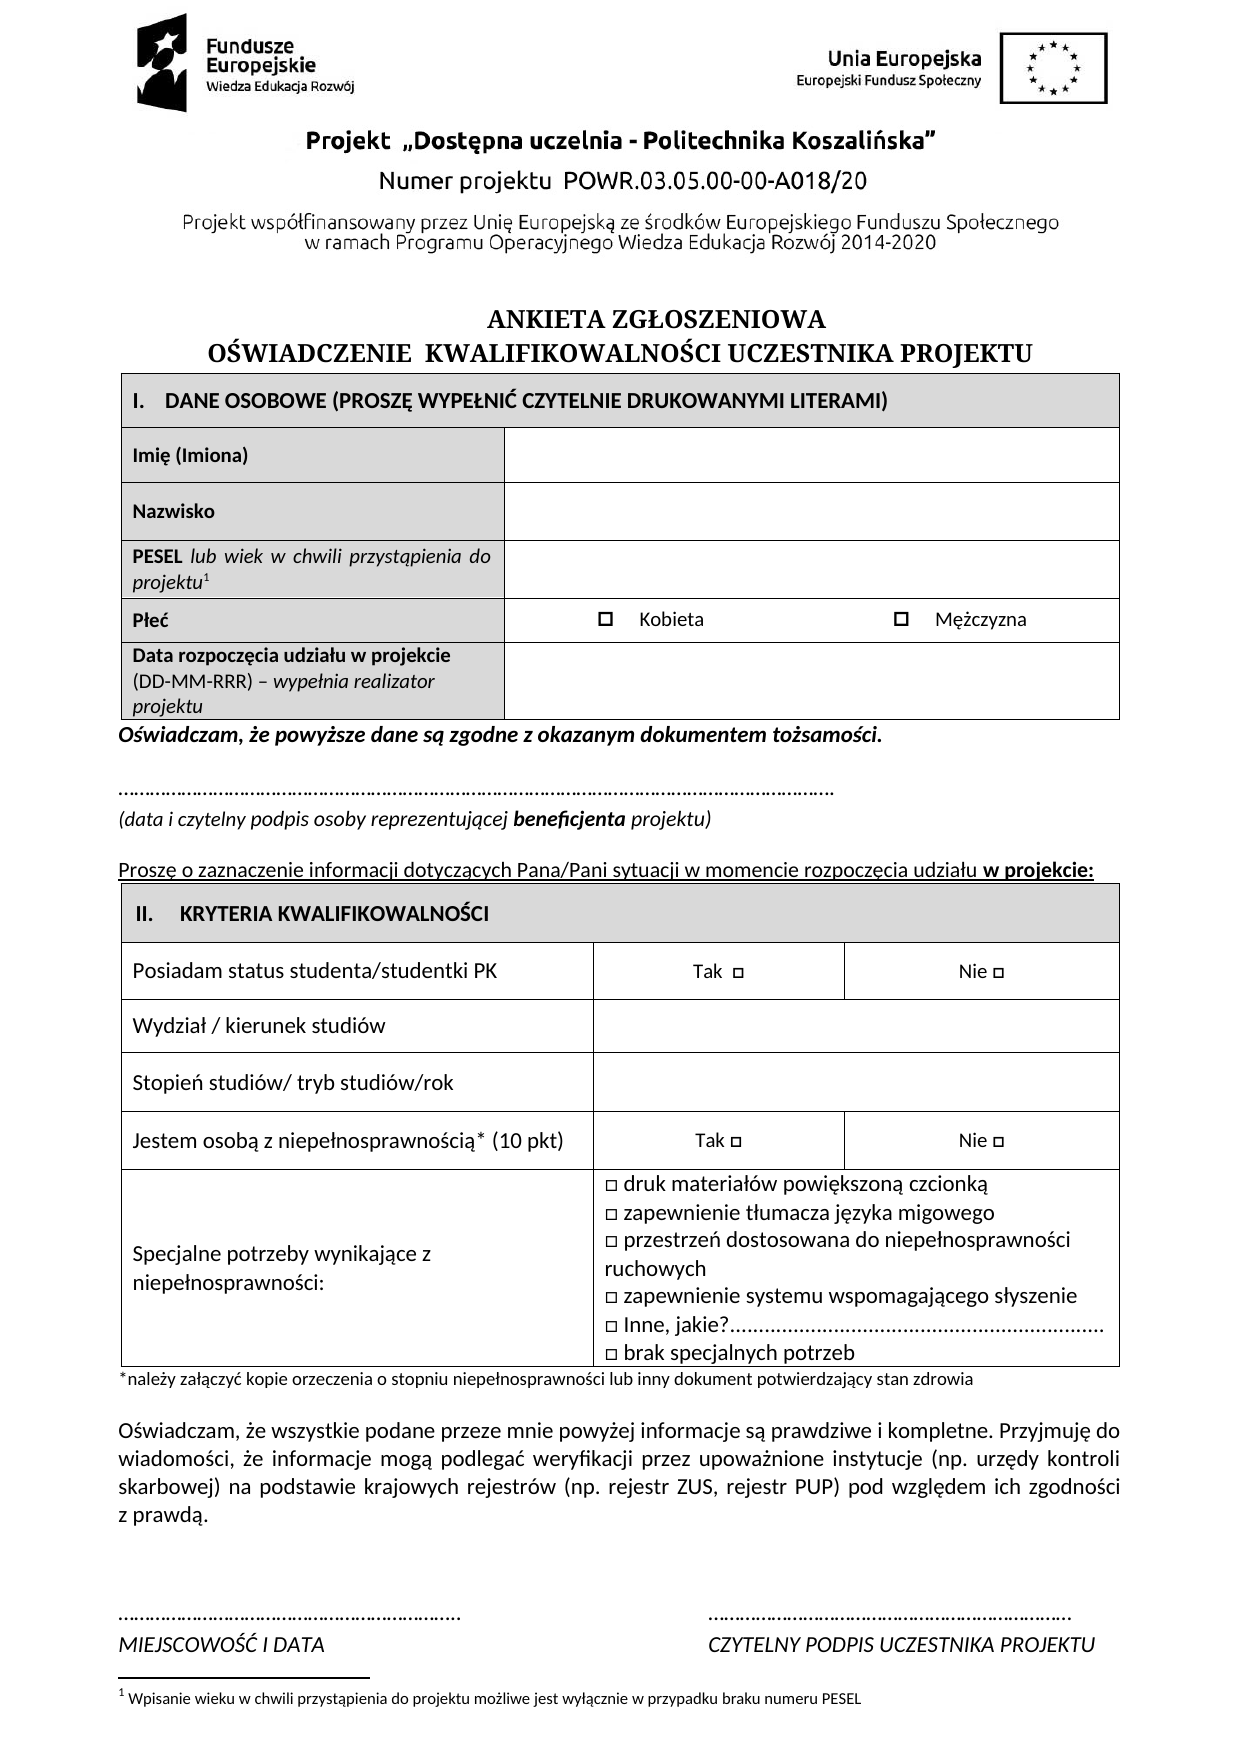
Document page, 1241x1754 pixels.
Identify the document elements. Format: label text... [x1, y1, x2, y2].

table_cell Stopień studiów/ tryb studiów/rok [122, 1053, 593, 1111]
table_cell [505, 643, 1119, 719]
table_cell [594, 1000, 1119, 1052]
table_cell Nie □ [845, 943, 1119, 998]
text Oświadczam, że wszystkie podane przeze mnie powyżej informacje są prawdziwe i kompletne. Przyjmuję do wiadomości, że informacje mogą podlegać weryfikacji przez upoważnione instytucje (np. urzędy kontroli skarbowej) na podstawie krajowych rejestrów (np. rejestr ZUS, rejestr PUP) pod względem ich zgodności z prawdą. [118, 1416, 1122, 1528]
text OŚWIADCZENIE KWALIFIKOWALNOŚCI UCZESTNIKA PROJEKTU [118, 336, 1122, 369]
table_header DANE OSOBOWE (PROSZĘ WYPEŁNIĆ CZYTELNIE DRUKOWANYMI LITERAMI) [122, 374, 1119, 427]
text ………………………………………………………………………………………………………………………. [118, 773, 1122, 801]
table_cell □ Kobieta □ Mężczyzna [505, 599, 1119, 642]
text MIEJSCOWOŚĆ I DATA CZYTELNY PODPIS UCZESTNIKA PROJEKTU [118, 1630, 1122, 1658]
table_header KRYTERIA KWALIFIKOWALNOŚCI [122, 884, 1119, 942]
table_cell Płeć [122, 599, 504, 642]
table_cell Wydział / kierunek studiów [122, 1000, 593, 1052]
text (data i czytelny podpis osoby reprezentującej beneficjenta projektu) [118, 805, 1122, 832]
table_cell Jestem osobą z niepełnosprawnością* (10 pkt) [122, 1112, 593, 1168]
table_cell [505, 428, 1119, 482]
text Proszę o zaznaczenie informacji dotyczących Pana/Pani sytuacji w momencie rozpoczęcia udziału w projekcie: [118, 857, 1122, 883]
table_cell Imię (Imiona) [122, 428, 504, 482]
table_cell Tak □ [594, 1112, 844, 1168]
table_cell PESEL lub wiek w chwili przystąpienia do projektu [122, 541, 504, 597]
text ……………………………………………………….. …………………………………………………………… [118, 1598, 1122, 1626]
text Oświadczam, że powyższe dane są zgodne z okazanym dokumentem tożsamości. [118, 720, 1122, 748]
table_cell Nie □ [845, 1112, 1119, 1168]
table_cell Tak □ [594, 943, 844, 998]
table_cell Posiadam status studenta/studentki PK [122, 943, 593, 998]
table_cell [505, 541, 1119, 597]
text *należy załączyć kopie orzeczenia o stopniu niepełnosprawności lub inny dokument potwierdzający stan zdrowia [118, 1367, 1122, 1390]
text ANKIETA ZGŁOSZENIOWA [413, 301, 1122, 336]
table_cell □ druk materiałów powiększoną czcionką □ zapewnienie tłumacza języka migowego □ przestrzeń dostosowana do niepełnosprawności ruchowych □ zapewnienie systemu wspomagającego słyszenie □ Inne, jakie?................................................................. □ brak specjalnych potrzeb [594, 1170, 1119, 1366]
picture [118, 0, 1123, 268]
table_cell Nazwisko [122, 483, 504, 540]
table_cell Data rozpoczęcia udziału w projekcie (DD-MM-RRR) – wypełnia realizator projektu [122, 643, 504, 719]
table_cell [594, 1053, 1119, 1111]
table_cell Specjalne potrzeby wynikające z niepełnosprawności: [122, 1170, 593, 1366]
table_cell [505, 483, 1119, 540]
